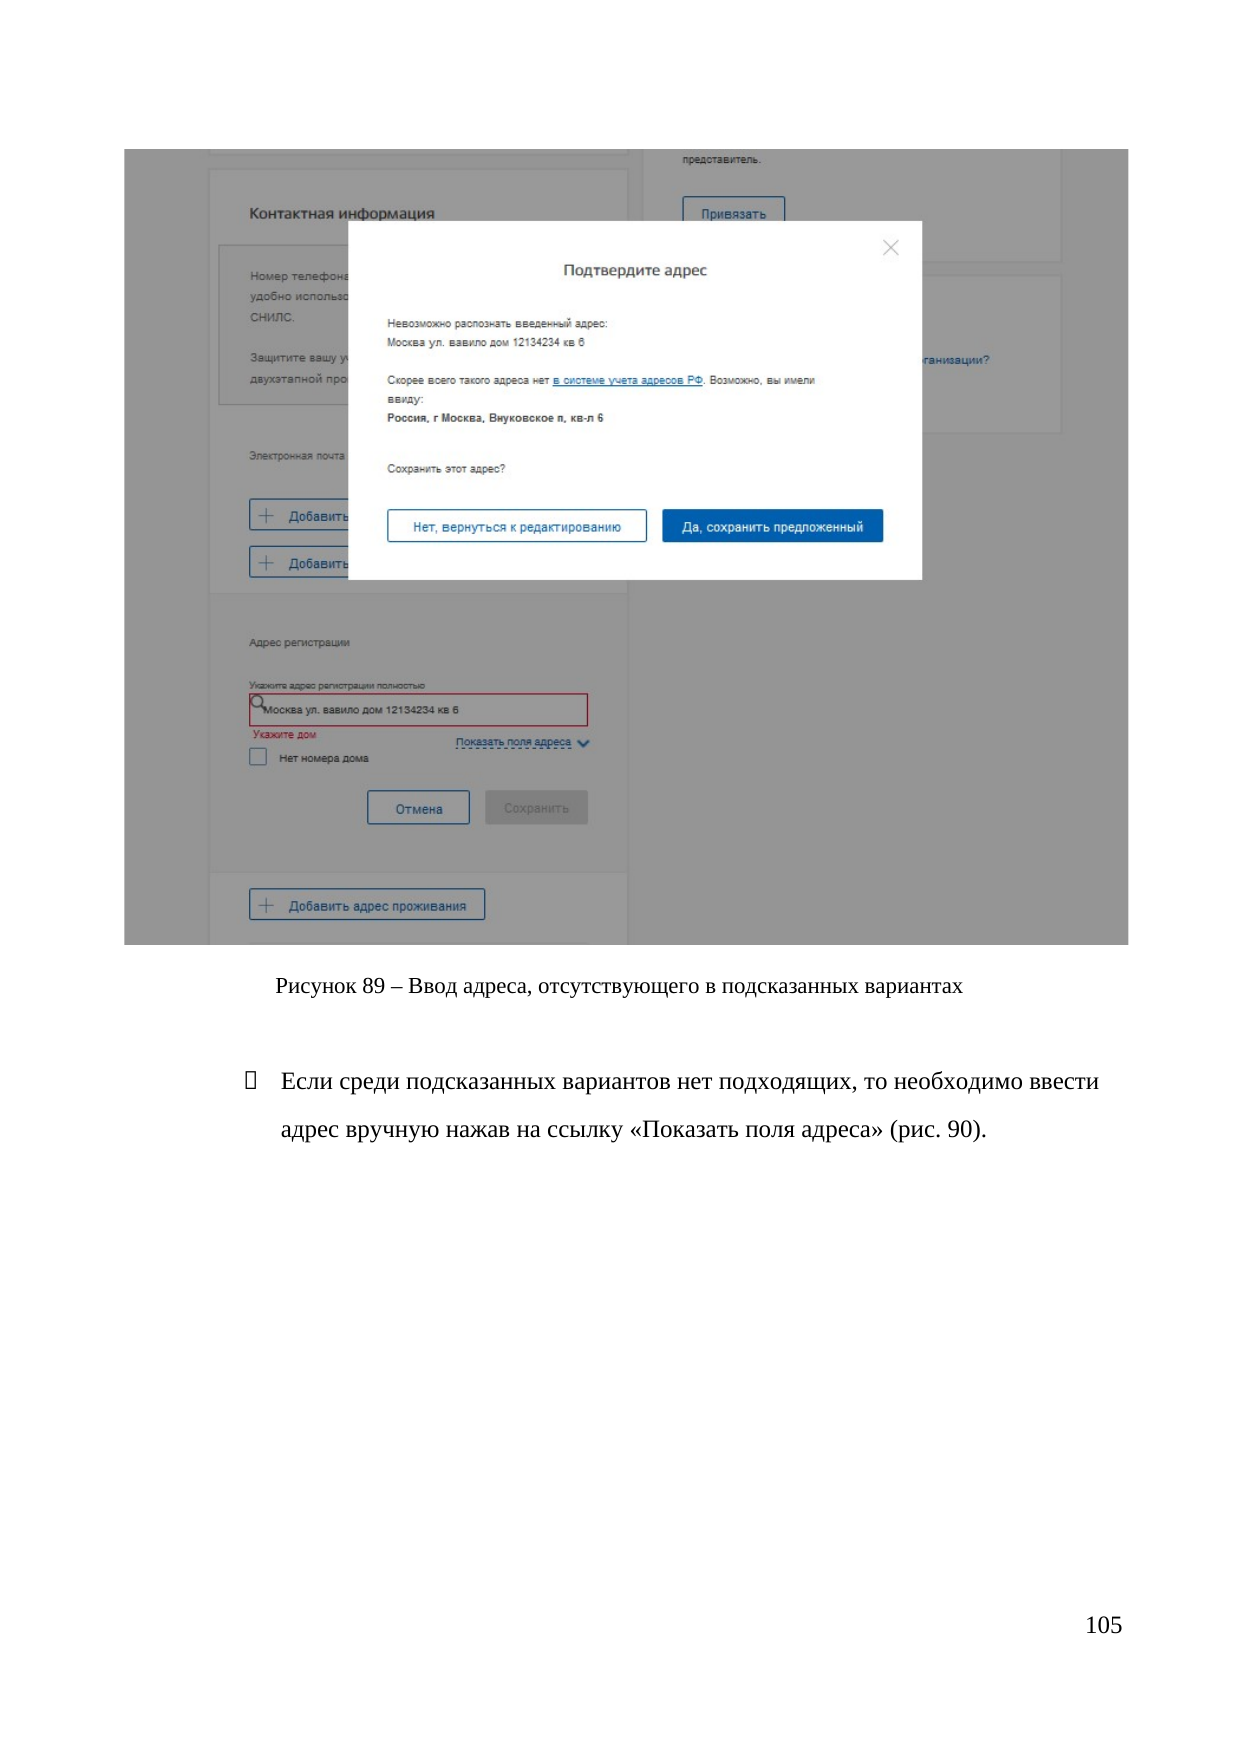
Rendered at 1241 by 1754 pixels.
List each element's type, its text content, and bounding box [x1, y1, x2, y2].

list Если среди подсказанных вариантов нет подходящих, то необходимо ввести адрес вручную нажав на ссылку «Показать поля адреса» (рис. 90). [243, 1063, 1123, 1143]
picture [124, 149, 1129, 945]
text Рисунок 89 – Ввод адреса, отсутствующего в подсказанных вариантах [275, 972, 1177, 999]
